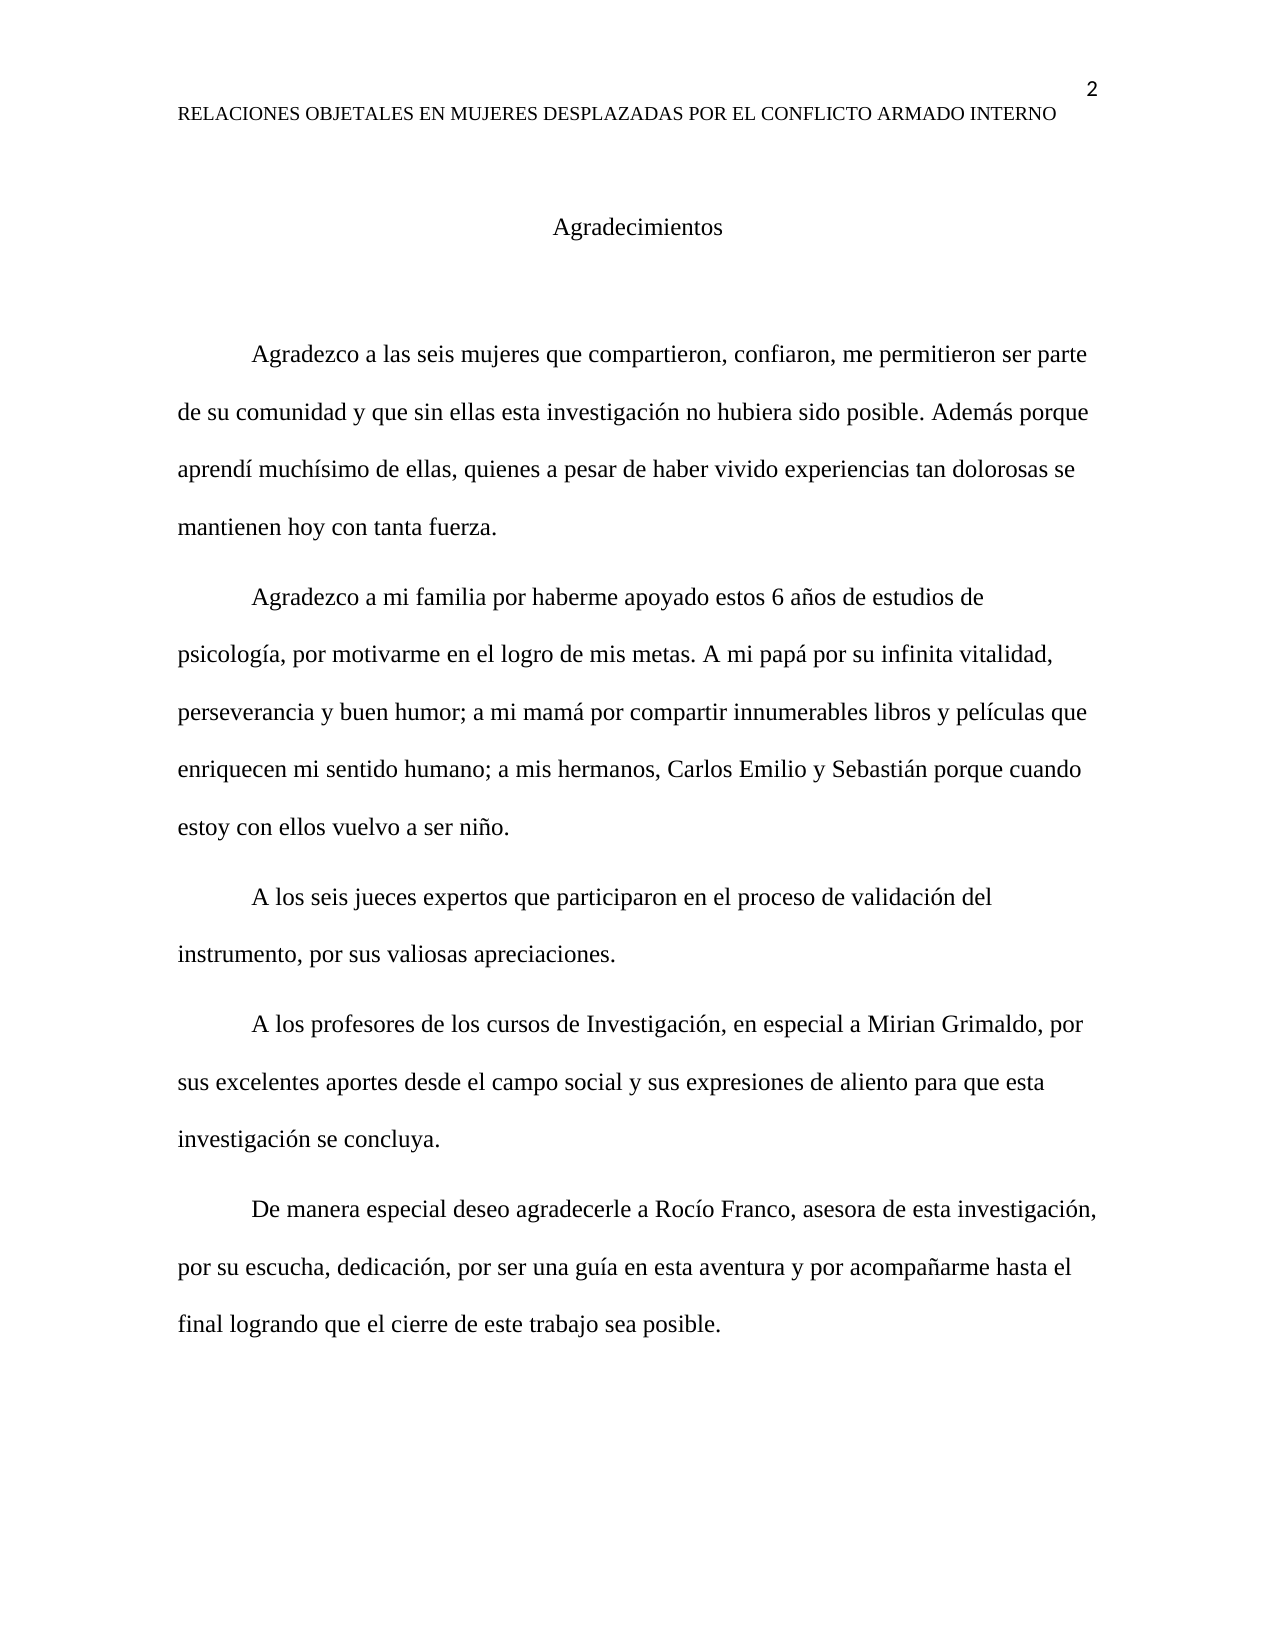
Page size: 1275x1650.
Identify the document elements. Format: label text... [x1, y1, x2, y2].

text Agradezco a mi familia por haberme apoyado estos 6 años de estudios de psicología, por motivarme en el logro de mis metas. A mi papá por su infinita vitalidad, perseverancia y buen humor; a mi mamá por compartir innumerables libros y películas que enriquecen mi sentido humano; a mis hermanos, Carlos Emilio y Sebastián porque cuando estoy con ellos vuelvo a ser niño. [177, 582, 1098, 840]
text De manera especial deseo agradecerle a Rocío Franco, asesora de esta investigación, por su escucha, dedicación, por ser una guía en esta aventura y por acompañarme hasta el final logrando que el cierre de este trabajo sea posible. [177, 1194, 1098, 1338]
text Agradecimientos [177, 212, 1098, 240]
text Agradezco a las seis mujeres que compartieron, confiaron, me permitieron ser parte de su comunidad y que sin ellas esta investigación no hubiera sido posible. Además porque aprendí muchísimo de ellas, quienes a pesar de haber vivido experiencias tan dolorosas se mantienen hoy con tanta fuerza. [177, 339, 1098, 540]
text A los seis jueces expertos que participaron en el proceso de validación del instrumento, por sus valiosas apreciaciones. [177, 882, 1098, 968]
text A los profesores de los cursos de Investigación, en especial a Mirian Grimaldo, por sus excelentes aportes desde el campo social y sus expresiones de aliento para que esta investigación se concluya. [177, 1009, 1098, 1153]
